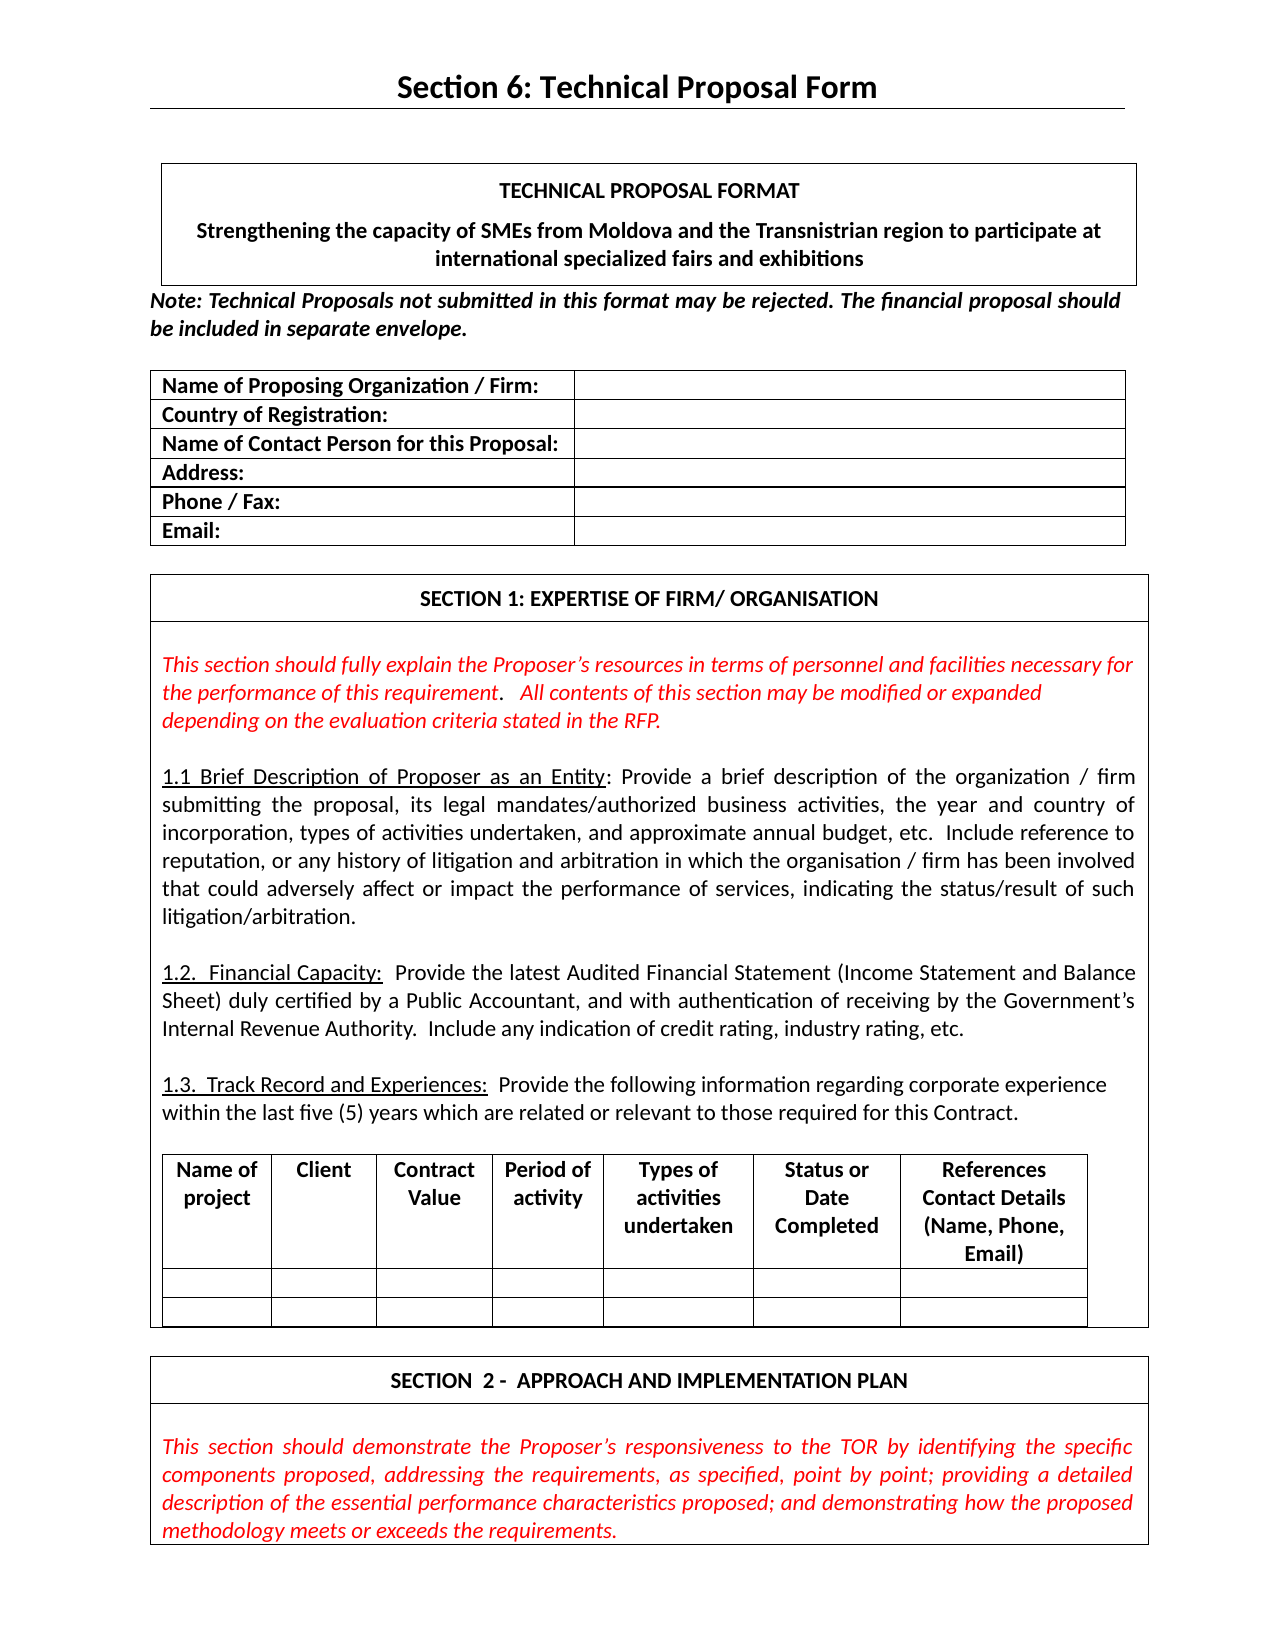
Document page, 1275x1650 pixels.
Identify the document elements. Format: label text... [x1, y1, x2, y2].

table_cell [575, 400, 1125, 428]
table_cell This section should fully explain the Proposer’s resources in terms of personnel and facilities necessary for the performance of this requirement. All contents of this section may be modified or expanded depending on the evaluation criteria stated in the RFP. 1.1 Brief Description of Proposer as an Entity: Provide a brief description of the organization / firm submitting the proposal, its legal mandates/authorized business activities, the year and country of incorporation, types of activities undertaken, and approximate annual budget, etc. Include reference to reputation, or any history of litigation and arbitration in which the organisation / firm has been involved that could adversely affect or impact the performance of services, indicating the status/result of such litigation/arbitration. 1.2. Financial Capacity: Provide the latest Audited Financial Statement (Income Statement and Balance Sheet) duly certified by a Public Accountant, and with authentication of receiving by the Government’s Internal Revenue Authority. Include any indication of credit rating, industry rating, etc. 1.3. Track Record and Experiences: Provide the following information regarding corporate experience within the last five (5) years which are related or relevant to those required for this Contract. [151, 622, 1148, 1327]
table_cell Country of Registration: [151, 400, 574, 428]
table_cell Email: [151, 517, 574, 544]
table_header [575, 371, 1125, 399]
table_cell Phone / Fax: [151, 488, 574, 516]
table_header SECTION 1: EXPERTISE OF FIRM/ ORGANISATION [151, 575, 1148, 621]
table_cell Address: [151, 459, 574, 486]
text Note: Technical Proposals not submitted in this format may be rejected. The financial proposal should be included in separate envelope. [150, 286, 1125, 342]
table_cell Name of Contact Person for this Proposal: [151, 429, 574, 457]
subtitle Section 6: Technical Proposal Form [150, 66, 1125, 108]
table_cell [575, 488, 1125, 516]
table_cell [575, 429, 1125, 457]
table_cell [575, 517, 1125, 544]
table_header SECTION 2 - APPROACH AND IMPLEMENTATION PLAN [151, 1357, 1148, 1403]
table_cell [575, 459, 1125, 486]
table_header TECHNICAL PROPOSAL FORMAT Strengthening the capacity of SMEs from Moldova and the Transnistrian region to participate at international specialized fairs and exhibitions [162, 164, 1136, 285]
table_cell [151, 1404, 1148, 1544]
table_header Name of Proposing Organization / Firm: [151, 371, 574, 399]
